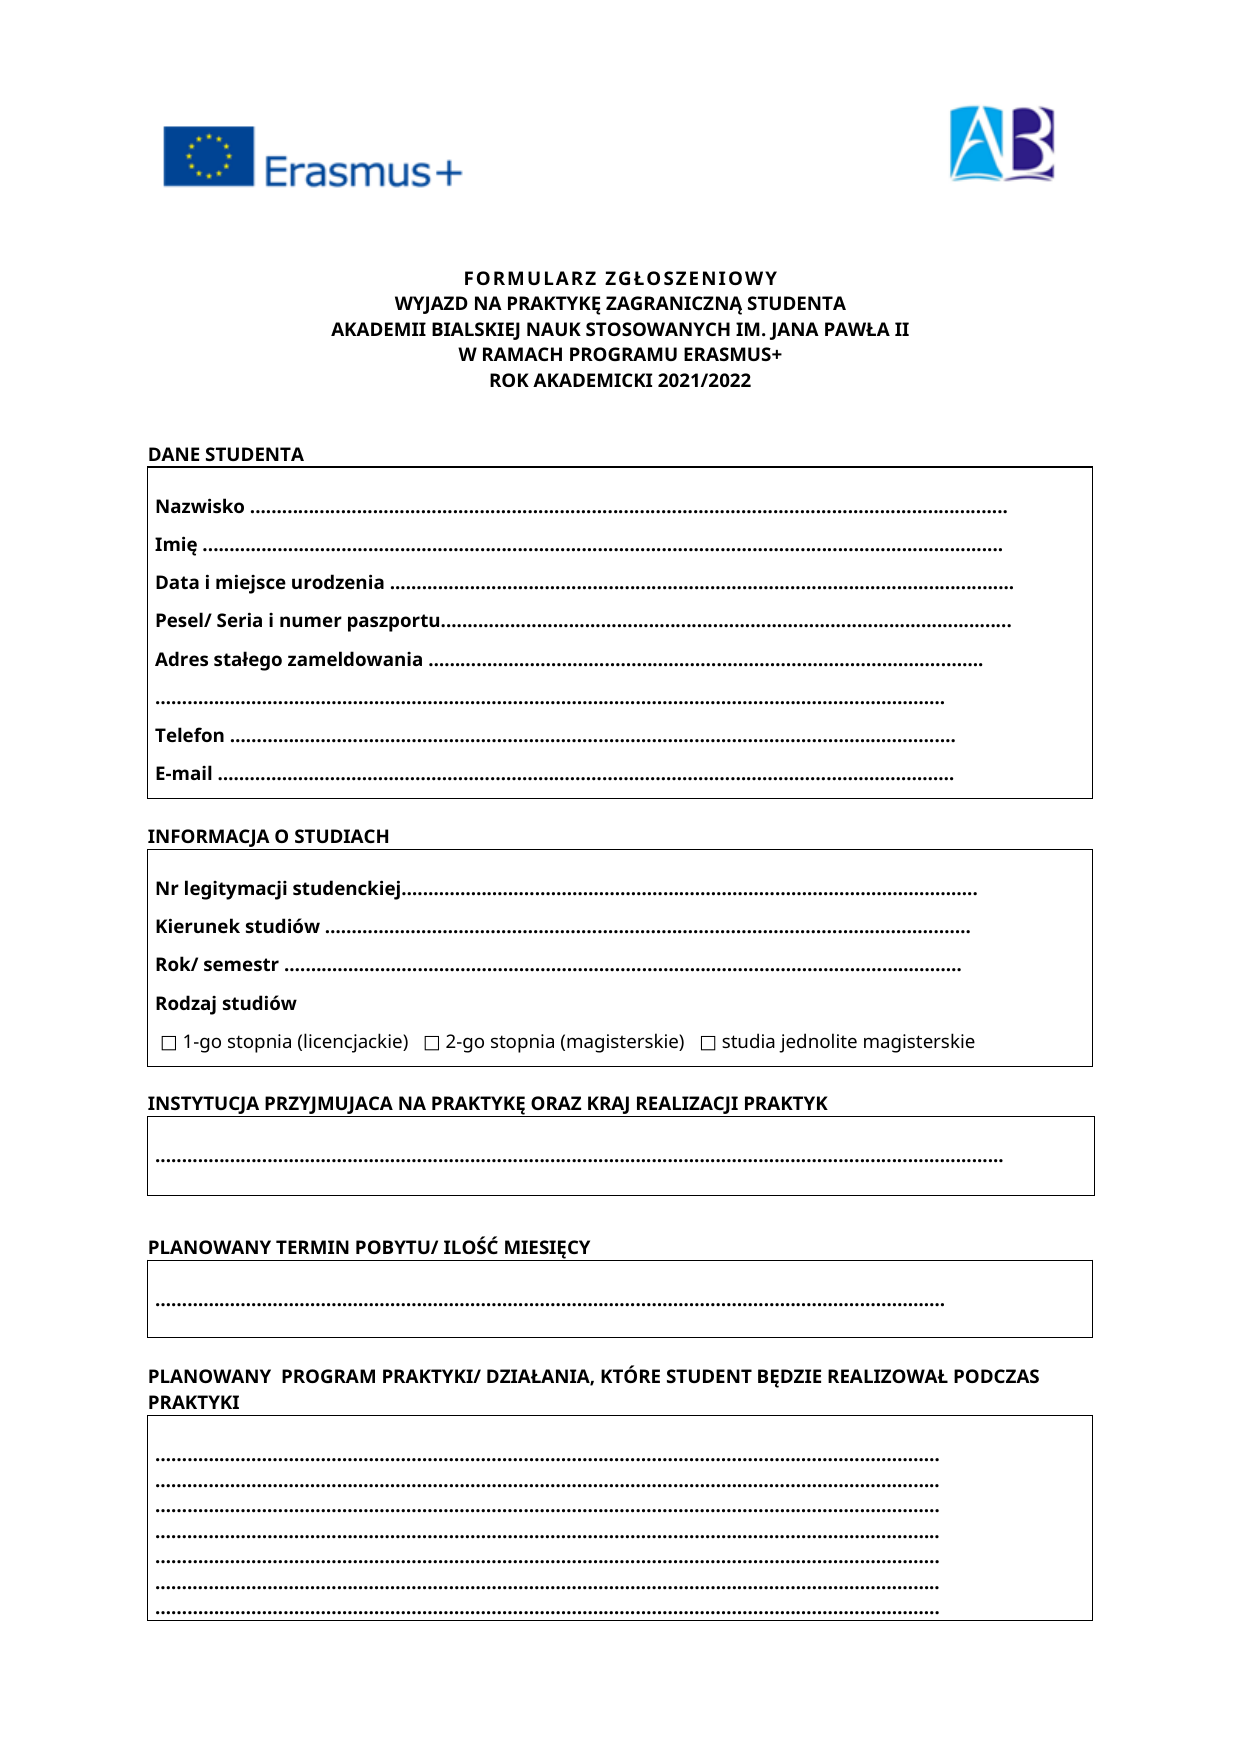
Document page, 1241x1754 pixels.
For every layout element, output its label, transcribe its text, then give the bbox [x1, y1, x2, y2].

subtitle WYJAZD NA PRAKTYKĘ ZAGRANICZNĄ STUDENTA [148, 291, 1093, 316]
subtitle FORMULARZ ZGŁOSZENIOWY [148, 265, 1093, 291]
subtitle PLANOWANY PROGRAM PRAKTYKI/ DZIAŁANIA, KTÓRE STUDENT BĘDZIE REALIZOWAŁ PODCZAS PRAKTYKI [148, 1364, 1093, 1415]
table_header …………………………………………………………………………………………………………………………………. [148, 1261, 1092, 1337]
table_header ............................................................................................................................................................... [148, 1117, 1094, 1195]
text W RAMACH PROGRAMU ERASMUS+ [148, 342, 1093, 367]
text DANE STUDENTA [148, 441, 1093, 466]
text INSTYTUCJA PRZYJMUJACA NA PRAKTYKĘ ORAZ KRAJ REALIZACJI PRAKTYK [148, 1091, 1093, 1116]
subtitle PLANOWANY TERMIN POBYTU/ ILOŚĆ MIESIĘCY [148, 1234, 1093, 1259]
subtitle AKADEMII BIALSKIEJ NAUK STOSOWANYCH IM. JANA PAWŁA II [148, 316, 1093, 342]
picture [147, 97, 1093, 205]
table_header Nr legitymacji studenckiej….………………………………………………………………………………………….. Kierunek studiów …………………………………………………………………………………………………………. Rok/ semestr .……………………………………………………………………………………………………………… Rodzaj studiów □ 1-go stopnia (licencjackie) □ 2-go stopnia (magisterskie) □ studia jednolite magisterskie [148, 850, 1092, 1066]
text ROK AKADEMICKI 2021/2022 [148, 367, 1093, 393]
table_header Nazwisko .............................................................................................................................................. Imię ...................................................................................................................................................... Data i miejsce urodzenia ..................................................................................................................... Pesel/ Seria i numer paszportu........................................................................................................... Adres stałego zameldowania ………………………………………………………………………………………….. …………………………………………………………………………………………………………………………………. Telefon ………………………………………………………………………………………………………………………. E-mail ………………………………………………………………………………………………………………………… [148, 468, 1092, 798]
subtitle INFORMACJA O STUDIACH [148, 823, 1093, 849]
